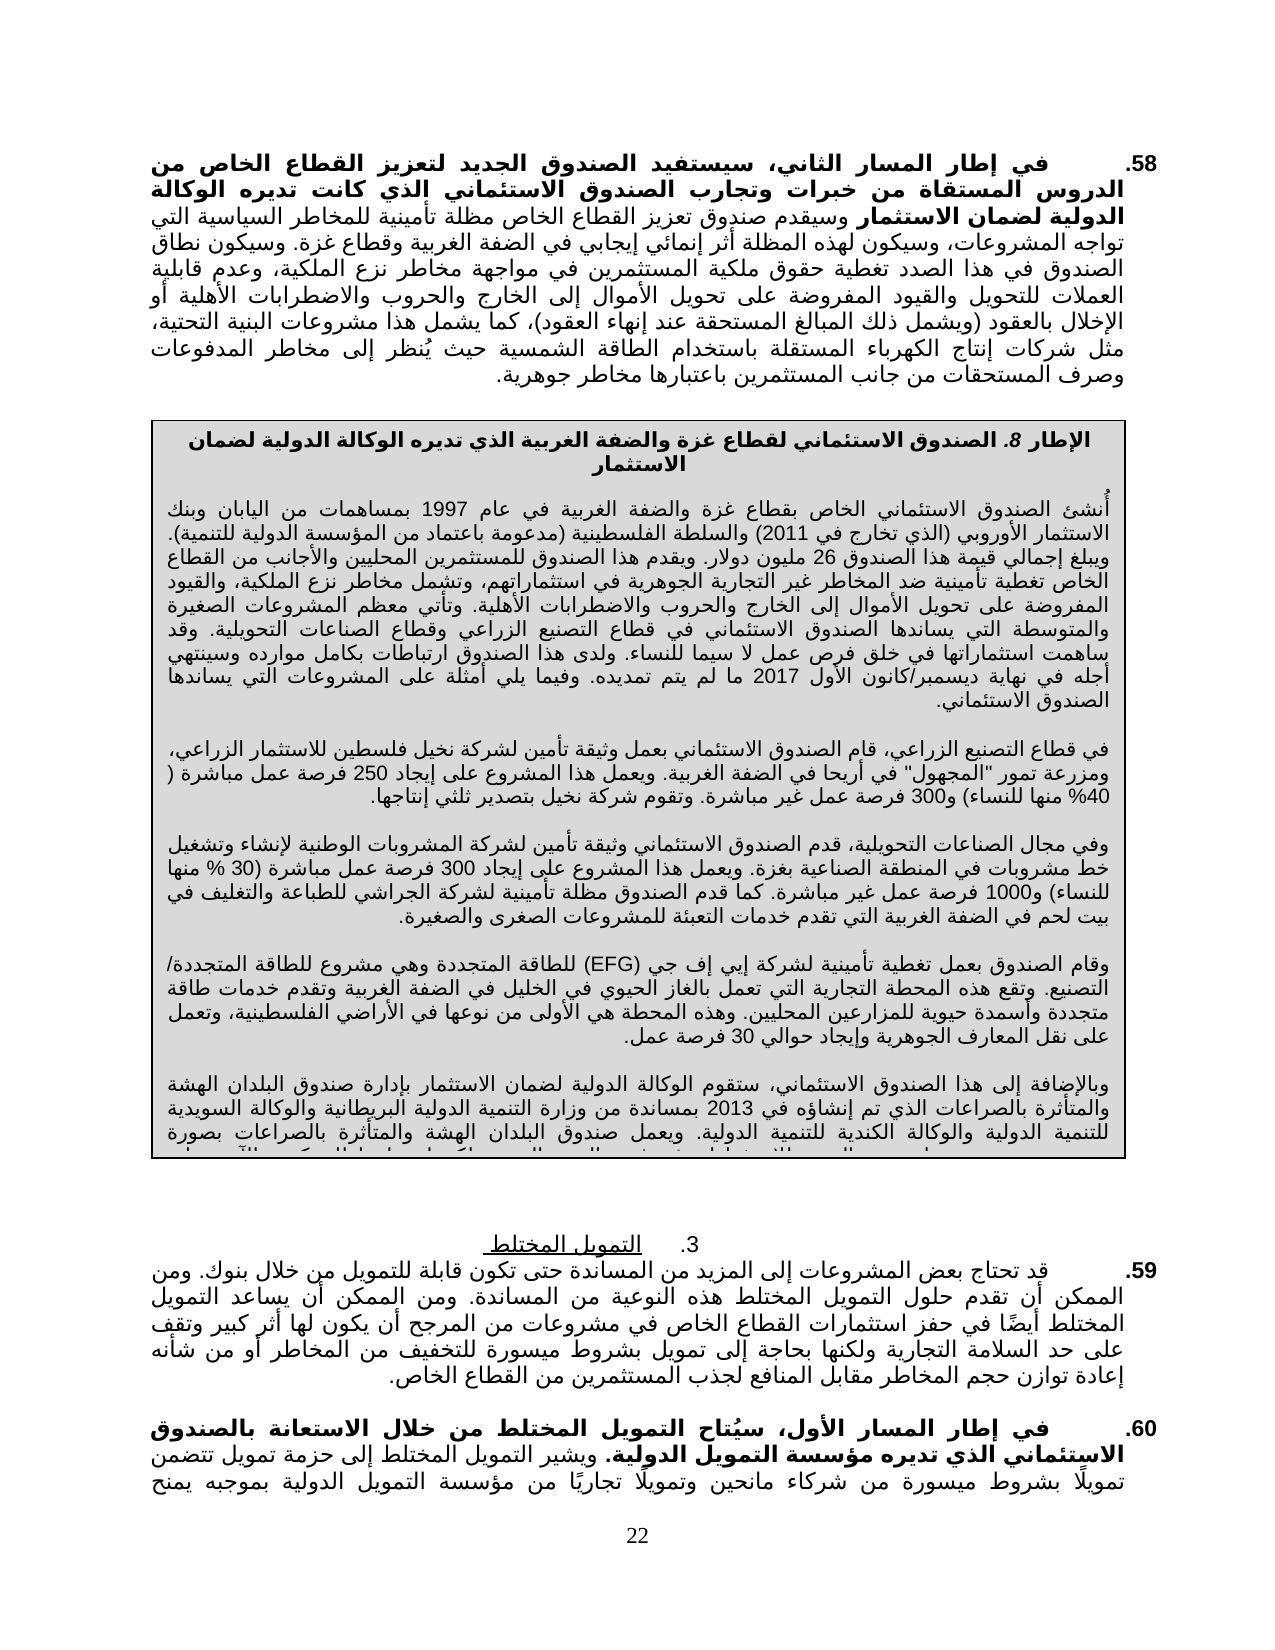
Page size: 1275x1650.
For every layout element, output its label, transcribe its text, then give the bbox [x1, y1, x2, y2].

list في إطار المسار الثاني، سيستفيد الصندوق الجديد لتعزيز القطاع الخاص من الدروس المستقاة من خبرات وتجارب الصندوق الاستئماني الذي كانت تديره الوكالة الدولية لضمان الاستثمار وسيقدم صندوق تعزيز القطاع الخاص مظلة تأمينية للمخاطر السياسية التي تواجه المشروعات، وسيكون لهذه المظلة أثر إنمائي إيجابي في الضفة الغربية وقطاع غزة. وسيكون نطاق الصندوق في هذا الصدد تغطية حقوق ملكية المستثمرين في مواجهة مخاطر نزع الملكية، وعدم قابلية العملات للتحويل والقيود المفروضة على تحويل الأموال إلى الخارج والحروب والاضطرابات الأهلية أو الإخلال بالعقود (ويشمل ذلك المبالغ المستحقة عند إنهاء العقود)، كما يشمل هذا مشروعات البنية التحتية، مثل شركات إنتاج الكهرباء المستقلة باستخدام الطاقة الشمسية حيث يُنظر إلى مخاطر المدفوعات وصرف المستحقات من جانب المستثمرين باعتبارها مخاطر جوهرية. [150, 150, 1125, 387]
list التمويل المختلط [150, 1231, 1012, 1257]
list قد تحتاج بعض المشروعات إلى المزيد من المساندة حتى تكون قابلة للتمويل من خلال بنوك. ومن الممكن أن تقدم حلول التمويل المختلط هذه النوعية من المساندة. ومن الممكن أن يساعد التمويل المختلط أيضًا في حفز استثمارات القطاع الخاص في مشروعات من المرجح أن يكون لها أثر كبير وتقف على حد السلامة التجارية ولكنها بحاجة إلى تمويل بشروط ميسورة للتخفيف من المخاطر أو من شأنه إعادة توازن حجم المخاطر مقابل المنافع لجذب المستثمرين من القطاع الخاص. [150, 1257, 1125, 1389]
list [150, 1415, 1125, 1494]
